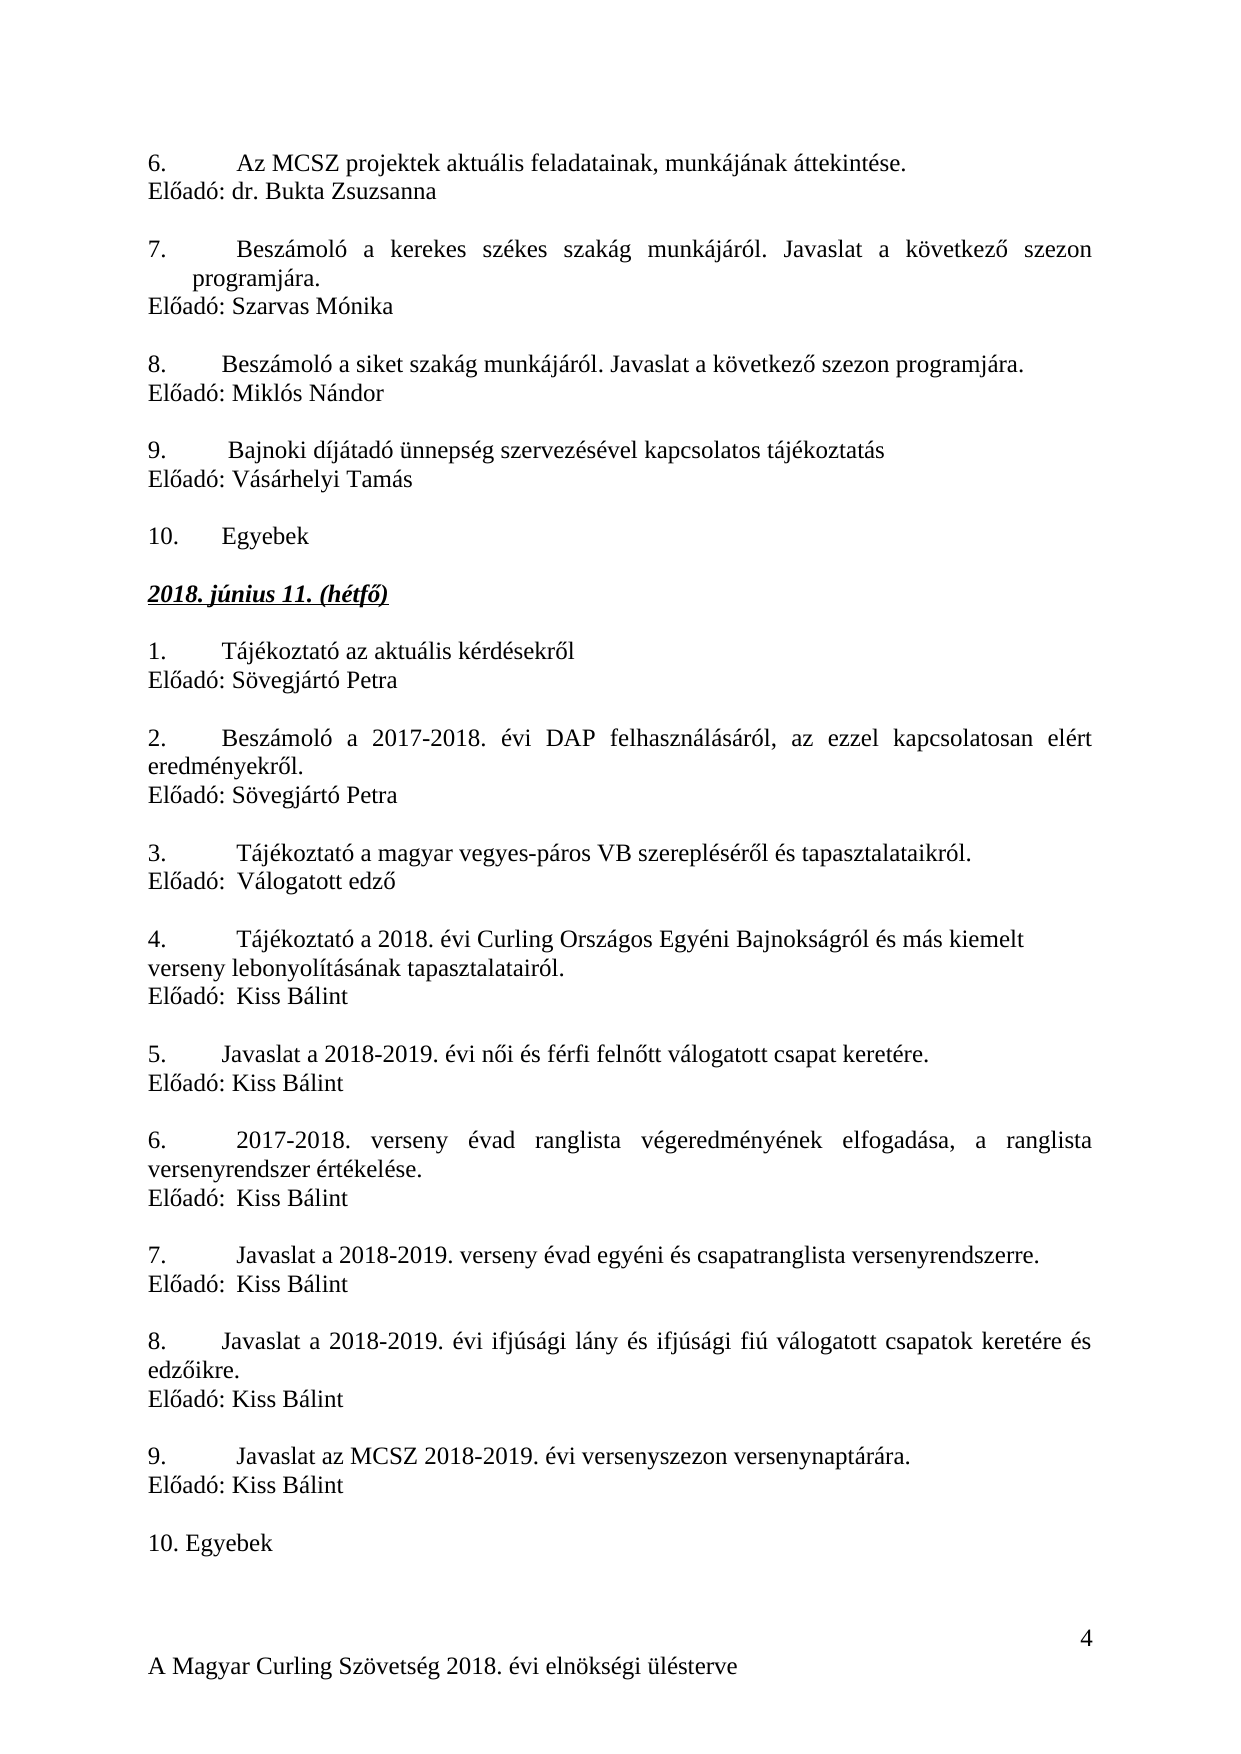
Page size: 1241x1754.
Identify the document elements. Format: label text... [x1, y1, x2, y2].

text Előadó: Vásárhelyi Tamás [148, 464, 1093, 493]
text 2018. június 11. (hétfő) [148, 579, 1093, 608]
text Előadó: Kiss Bálint [148, 1384, 1093, 1413]
text Előadó: Kiss Bálint [148, 1183, 1093, 1211]
text 1. Tájékoztató az aktuális kérdésekről [148, 636, 1093, 665]
text Előadó: dr. Bukta Zsuzsanna [148, 176, 1093, 205]
text Előadó: Kiss Bálint [148, 1470, 1093, 1499]
text 5. Javaslat a 2018-2019. évi női és férfi felnőtt válogatott csapat keretére. [148, 1039, 1093, 1068]
text Előadó: Sövegjártó Petra [148, 665, 1093, 694]
text Előadó: Miklós Nándor [148, 378, 1093, 406]
text 7. Javaslat a 2018-2019. verseny évad egyéni és csapatranglista versenyrendszerre. [148, 1240, 1093, 1269]
text 6. Az MCSZ projektek aktuális feladatainak, munkájának áttekintése. [148, 148, 1093, 176]
text 7. Beszámoló a kerekes székes szakág munkájáról. Javaslat a következő szezon programjára. [148, 234, 1093, 291]
text verseny lebonyolításának tapasztalatairól. [148, 953, 1093, 981]
text 6. 2017-2018. verseny évad ranglista végeredményének elfogadása, a ranglista versenyrendszer értékelése. [148, 1125, 1093, 1183]
text 10. Egyebek [148, 521, 1093, 550]
text 4. Tájékoztató a 2018. évi Curling Országos Egyéni Bajnokságról és más kiemelt [148, 924, 1093, 953]
text Előadó: Kiss Bálint [148, 1269, 1093, 1298]
text Előadó: Kiss Bálint [148, 1068, 1093, 1096]
text Előadó: Sövegjártó Petra [148, 780, 1093, 809]
text 9. Javaslat az MCSZ 2018-2019. évi versenyszezon versenynaptárára. [148, 1441, 1093, 1470]
text Előadó: Szarvas Mónika [148, 291, 1093, 320]
text 2. Beszámoló a 2017-2018. évi DAP felhasználásáról, az ezzel kapcsolatosan elért eredményekről. [148, 723, 1093, 780]
text 9. Bajnoki díjátadó ünnepség szervezésével kapcsolatos tájékoztatás [148, 435, 1093, 464]
text 3. Tájékoztató a magyar vegyes-páros VB szerepléséről és tapasztalataikról. [148, 838, 1093, 866]
text 8. Javaslat a 2018-2019. évi ifjúsági lány és ifjúsági fiú válogatott csapatok keretére és edzőikre. [148, 1326, 1093, 1384]
text 8. Beszámoló a siket szakág munkájáról. Javaslat a következő szezon programjára. [148, 349, 1093, 378]
text 10. Egyebek [148, 1528, 1093, 1556]
text Előadó: Kiss Bálint [148, 981, 1093, 1010]
text Előadó: Válogatott edző [148, 866, 1093, 895]
